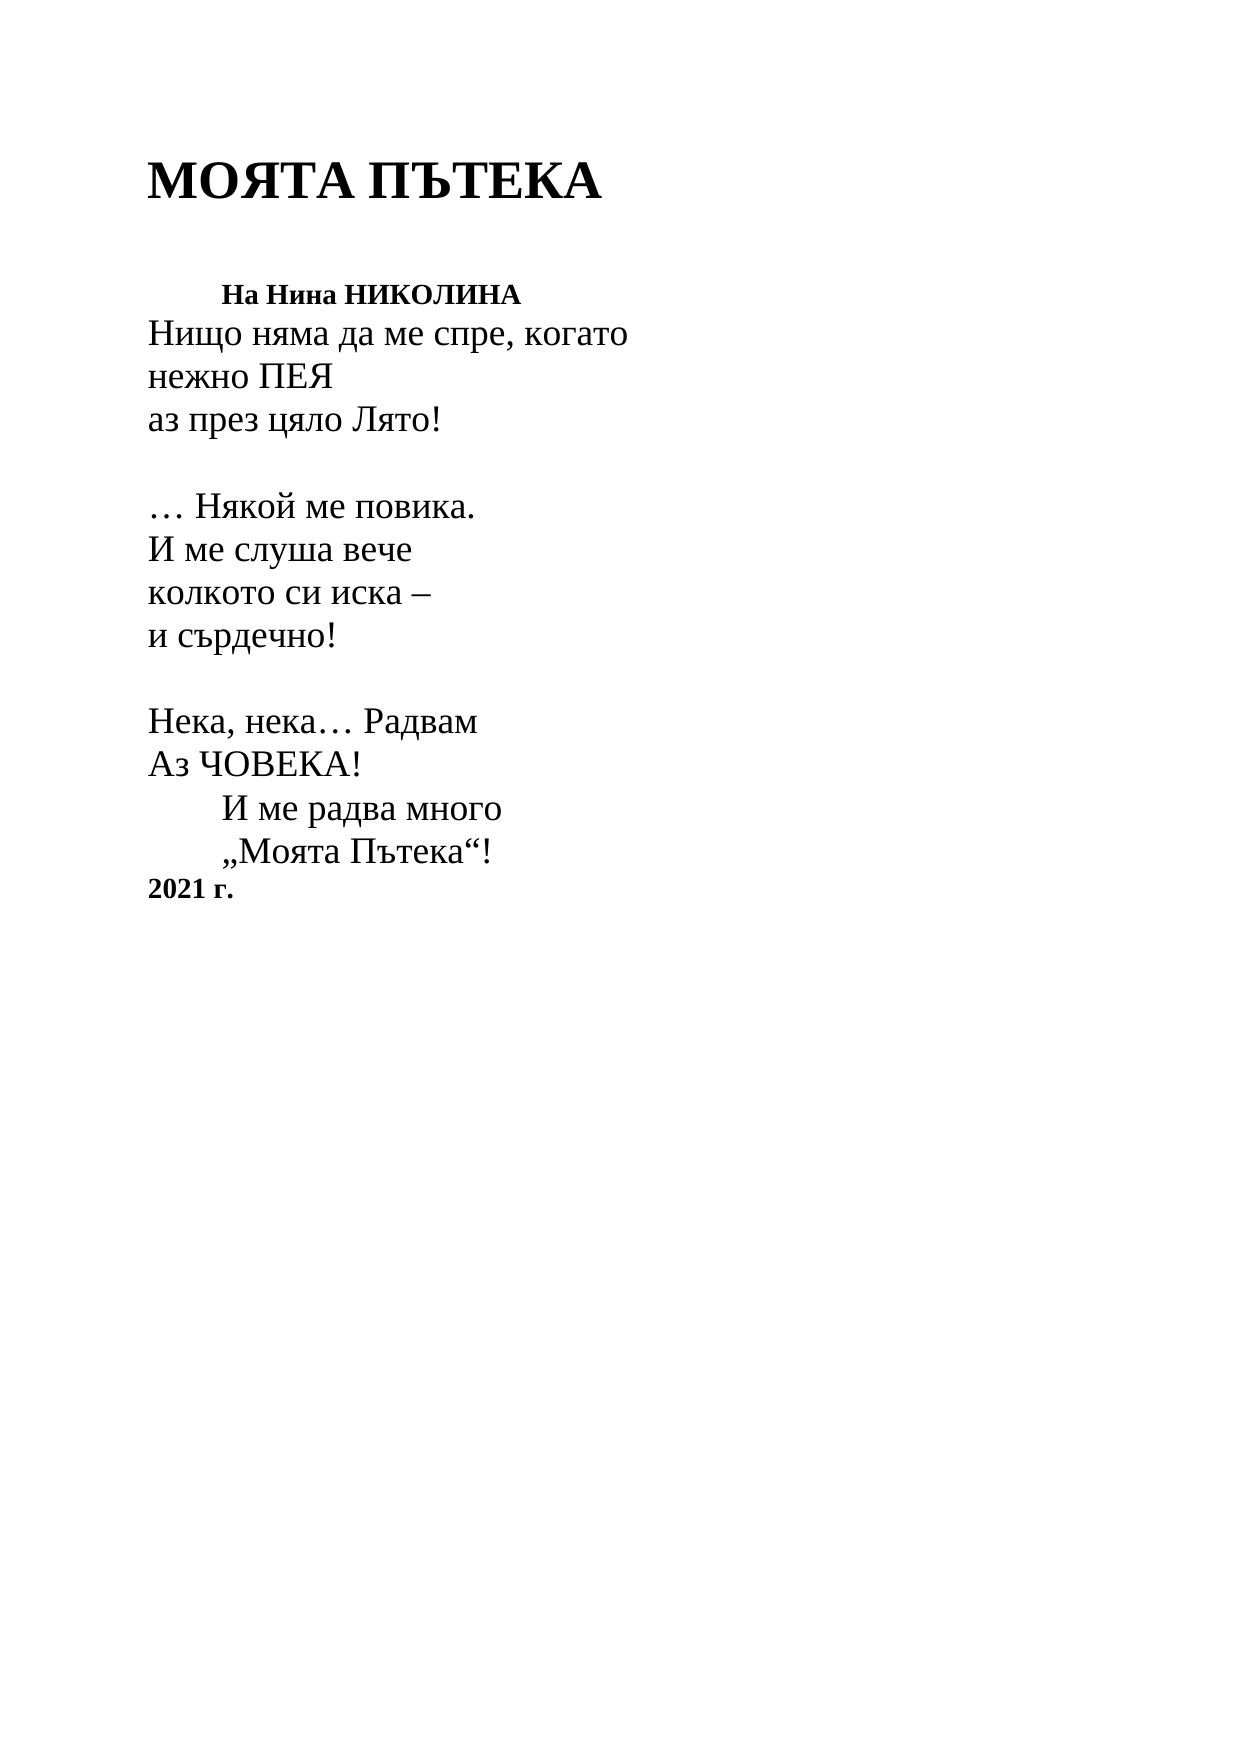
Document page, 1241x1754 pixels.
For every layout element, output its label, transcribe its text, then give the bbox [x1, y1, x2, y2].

text аз през цяло Лято! [148, 397, 1093, 440]
text Нека, нека… Радвам [148, 699, 1093, 742]
text и сърдечно! [148, 612, 1093, 656]
text 2021 г. [148, 871, 1093, 905]
text И ме радва много [148, 785, 1093, 828]
text Нищо няма да ме спре, когато [148, 311, 1093, 354]
text Аз ЧОВЕКА! [148, 742, 1093, 785]
text На Нина НИКОЛИНА [148, 277, 1093, 311]
text И ме слуша вече [148, 526, 1093, 569]
text МОЯТА ПЪТЕКА [148, 148, 1093, 210]
text нежно ПЕЯ [148, 354, 1093, 397]
text „Моята Пътека“! [148, 828, 1093, 871]
text … Някой ме повика. [148, 483, 1093, 526]
text колкото си иска – [148, 569, 1093, 612]
